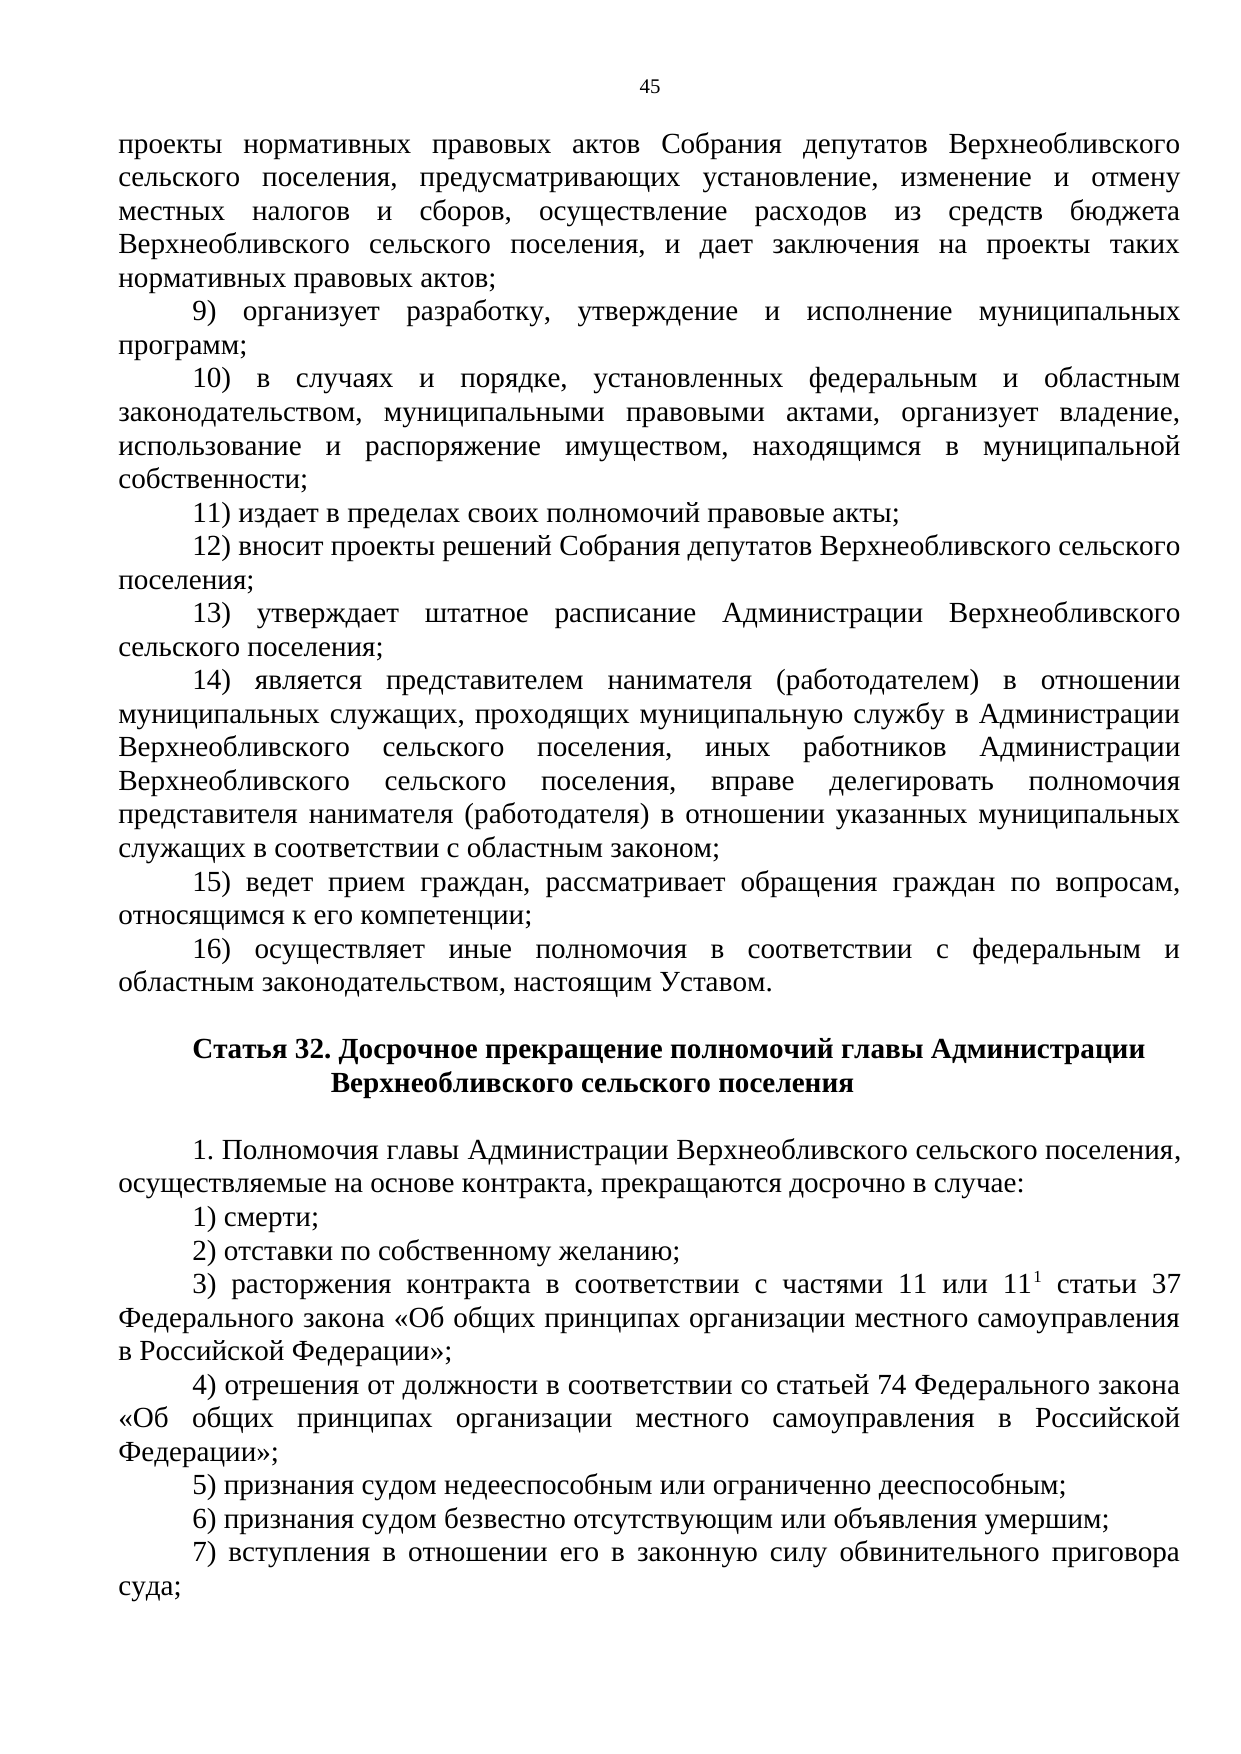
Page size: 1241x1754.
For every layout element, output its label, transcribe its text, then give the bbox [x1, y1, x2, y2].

text Статья 32. Досрочное прекращение полномочий главы Администрации [118, 1031, 1181, 1065]
text 3) расторжения контракта в соответствии с частями 11 или 111 статьи 37 Федерального закона «Об общих принципах организации местного самоуправления в Российской Федерации»; [118, 1266, 1181, 1367]
text 6) признания судом безвестно отсутствующим или объявления умершим; [118, 1501, 1181, 1534]
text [118, 126, 1181, 293]
text 16) осуществляет иные полномочия в соответствии с федеральным и областным законодательством, настоящим Уставом. [118, 931, 1181, 998]
text 4) отрешения от должности в соответствии со статьей 74 Федерального закона «Об общих принципах организации местного самоуправления в Российской Федерации»; [118, 1367, 1181, 1467]
text 10) в случаях и порядке, установленных федеральным и областным законодательством, муниципальными правовыми актами, организует владение, использование и распоряжение имуществом, находящимся в муниципальной собственности; [118, 361, 1181, 495]
text 15) ведет прием граждан, рассматривает обращения граждан по вопросам, относящимся к его компетенции; [118, 864, 1181, 931]
text 12) вносит проекты решений Собрания депутатов Верхнеобливского сельского поселения; [118, 528, 1181, 595]
text 5) признания судом недееспособным или ограниченно дееспособным; [118, 1467, 1181, 1501]
text 14) является представителем нанимателя (работодателем) в отношении муниципальных служащих, проходящих муниципальную службу в Администрации Верхнеобливского сельского поселения, иных работников Администрации Верхнеобливского сельского поселения, вправе делегировать полномочия представителя нанимателя (работодателя) в отношении указанных муниципальных служащих в соответствии с областным законом; [118, 662, 1181, 864]
text 7) вступления в отношении его в законную силу обвинительного приговора суда; [118, 1534, 1181, 1602]
text Верхнеобливского сельского поселения [118, 1065, 1181, 1098]
text 9) организует разработку, утверждение и исполнение муниципальных программ; [118, 293, 1181, 361]
text 2) отставки по собственному желанию; [118, 1233, 1181, 1266]
text 1) смерти; [118, 1199, 1181, 1233]
text 1. Полномочия главы Администрации Верхнеобливского сельского поселения, осуществляемые на основе контракта, прекращаются досрочно в случае: [118, 1132, 1181, 1199]
text 11) издает в пределах своих полномочий правовые акты; [118, 495, 1181, 528]
text 13) утверждает штатное расписание Администрации Верхнеобливского сельского поселения; [118, 595, 1181, 662]
